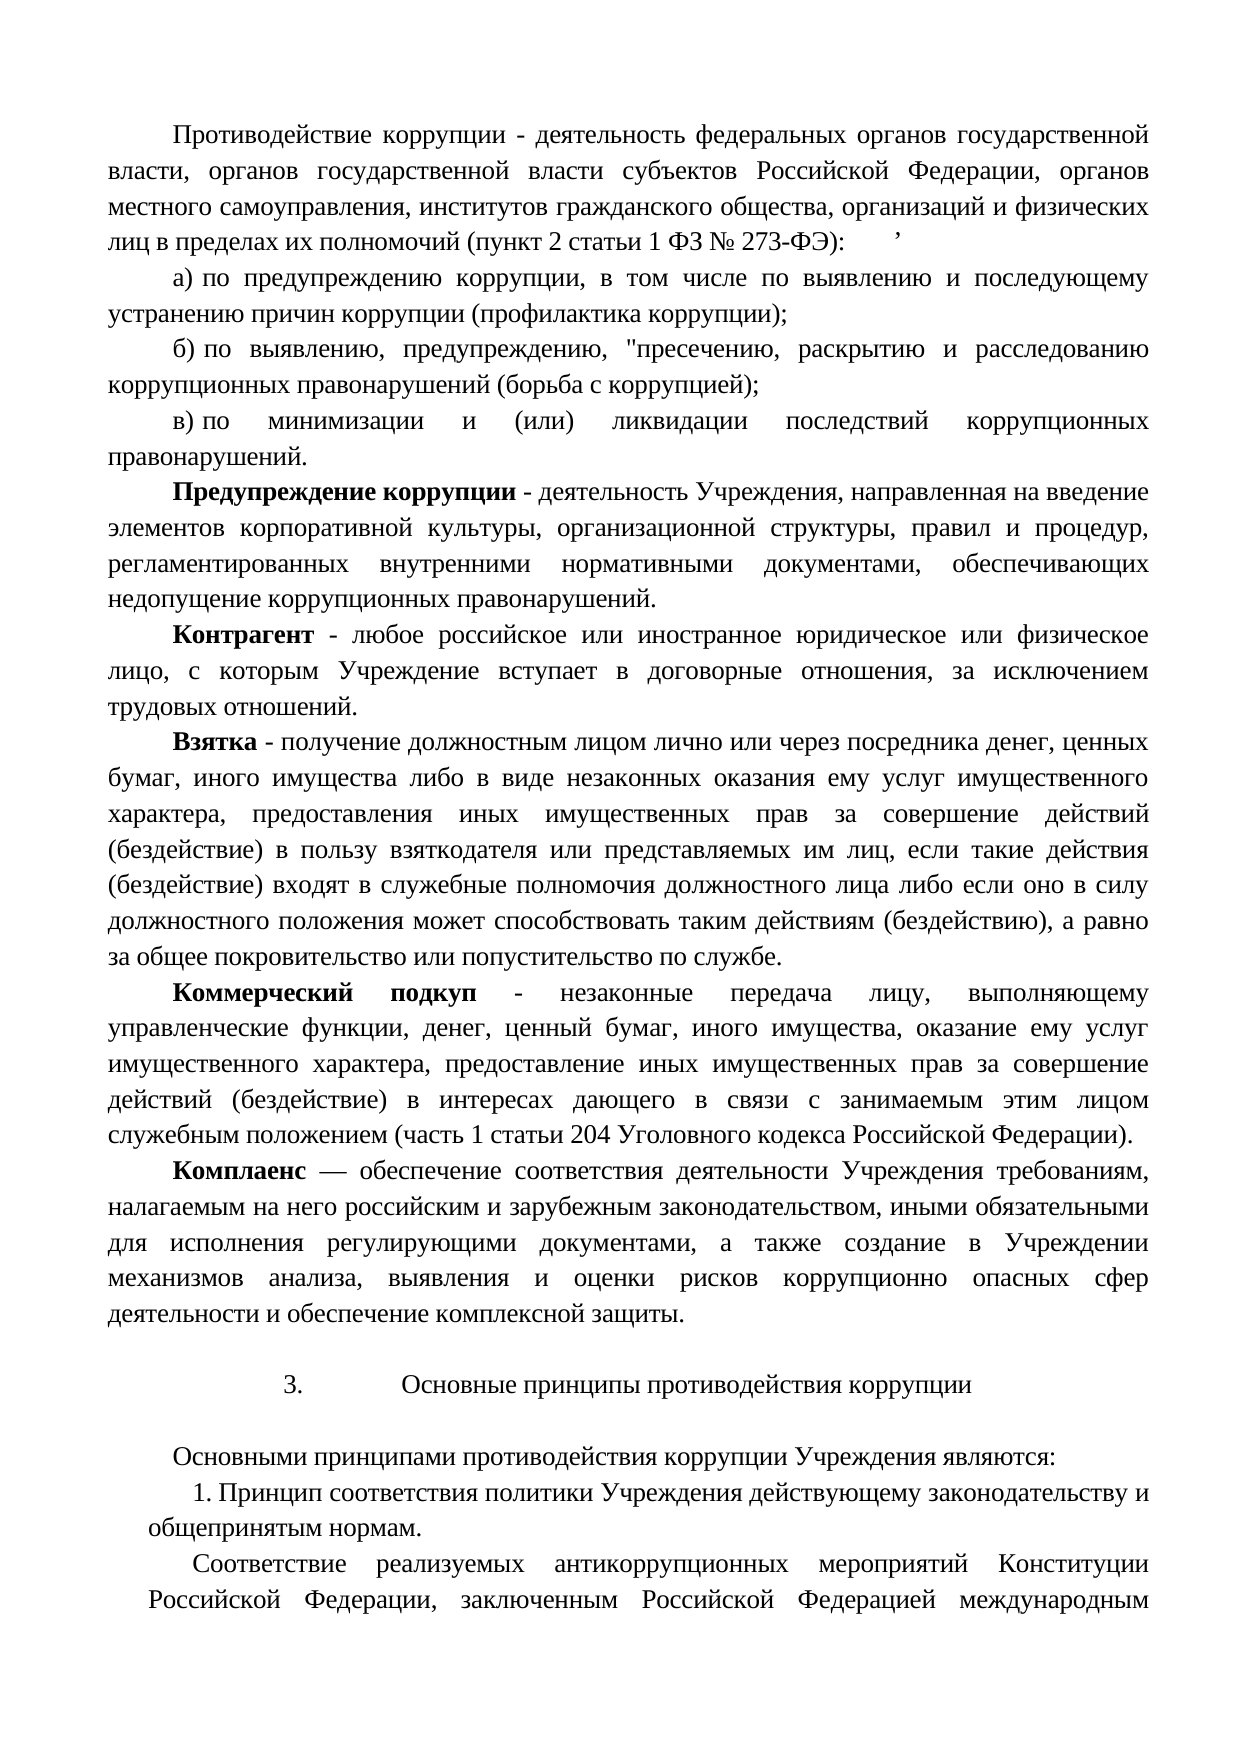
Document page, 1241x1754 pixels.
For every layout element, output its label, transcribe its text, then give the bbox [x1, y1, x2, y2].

text а) по предупреждению коррупции, в том числе по выявлению и последующему устранению причин коррупции (профилактика коррупции); [108, 261, 1149, 328]
text Противодействие коррупции - деятельность федеральных органов государственной власти, органов государственной власти субъектов Российской Федерации, органов местного самоуправления, институтов гражданского общества, организаций и физических лиц в пределах их полномочий (пункт 2 статьи 1 ФЗ № 273-ФЭ): ’ [108, 118, 1149, 256]
list Принцип соответствия политики Учреждения действующему законодательству и общепринятым нормам. [148, 1476, 1149, 1543]
text Коммерческий подкуп - незаконные передача лицу, выполняющему управленческие функции, денег, ценный бумаг, иного имущества, оказание ему услуг имущественного характера, предоставление иных имущественных прав за совершение действий (бездействие) в интересах дающего в связи с занимаемым этим лицом служебным положением (часть 1 статьи 204 Уголовного кодекса Российской Федерации). [108, 976, 1149, 1150]
text Контрагент - любое российское или иностранное юридическое или физическое лицо, с которым Учреждение вступает в договорные отношения, за исключением трудовых отношений. [108, 618, 1149, 721]
list Основные принципы противодействия коррупции [103, 1369, 1152, 1400]
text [148, 1547, 1149, 1614]
text Основными принципами противодействия коррупции Учреждения являются: [108, 1440, 1152, 1471]
text Предупреждение коррупции - деятельность Учреждения, направленная на введение элементов корпоративной культуры, организационной структуры, правил и процедур, регламентированных внутренними нормативными документами, обеспечивающих недопущение коррупционных правонарушений. [108, 475, 1149, 614]
text б) по выявлению, предупреждению, "пресечению, раскрытию и расследованию коррупционных правонарушений (борьба с коррупцией); [108, 332, 1149, 399]
text в) по минимизации и (или) ликвидации последствий коррупционных правонарушений. [108, 404, 1149, 471]
text Взятка - получение должностным лицом лично или через посредника денег, ценных бумаг, иного имущества либо в виде незаконных оказания ему услуг имущественного характера, предоставления иных имущественных прав за совершение действий (бездействие) в пользу взяткодателя или представляемых им лиц, если такие действия (бездействие) входят в служебные полномочия должностного лица либо если оно в силу должностного положения может способствовать таким действиям (бездействию), а равно за общее покровительство или попустительство по службе. [108, 726, 1149, 971]
text Комплаенс — обеспечение соответствия деятельности Учреждения требованиям, налагаемым на него российским и зарубежным законодательством, иными обязательными для исполнения регулирующими документами, а также создание в Учреждении механизмов анализа, выявления и оценки рисков коррупционно опасных сфер деятельности и обеспечение комплексной защиты. [108, 1154, 1149, 1328]
